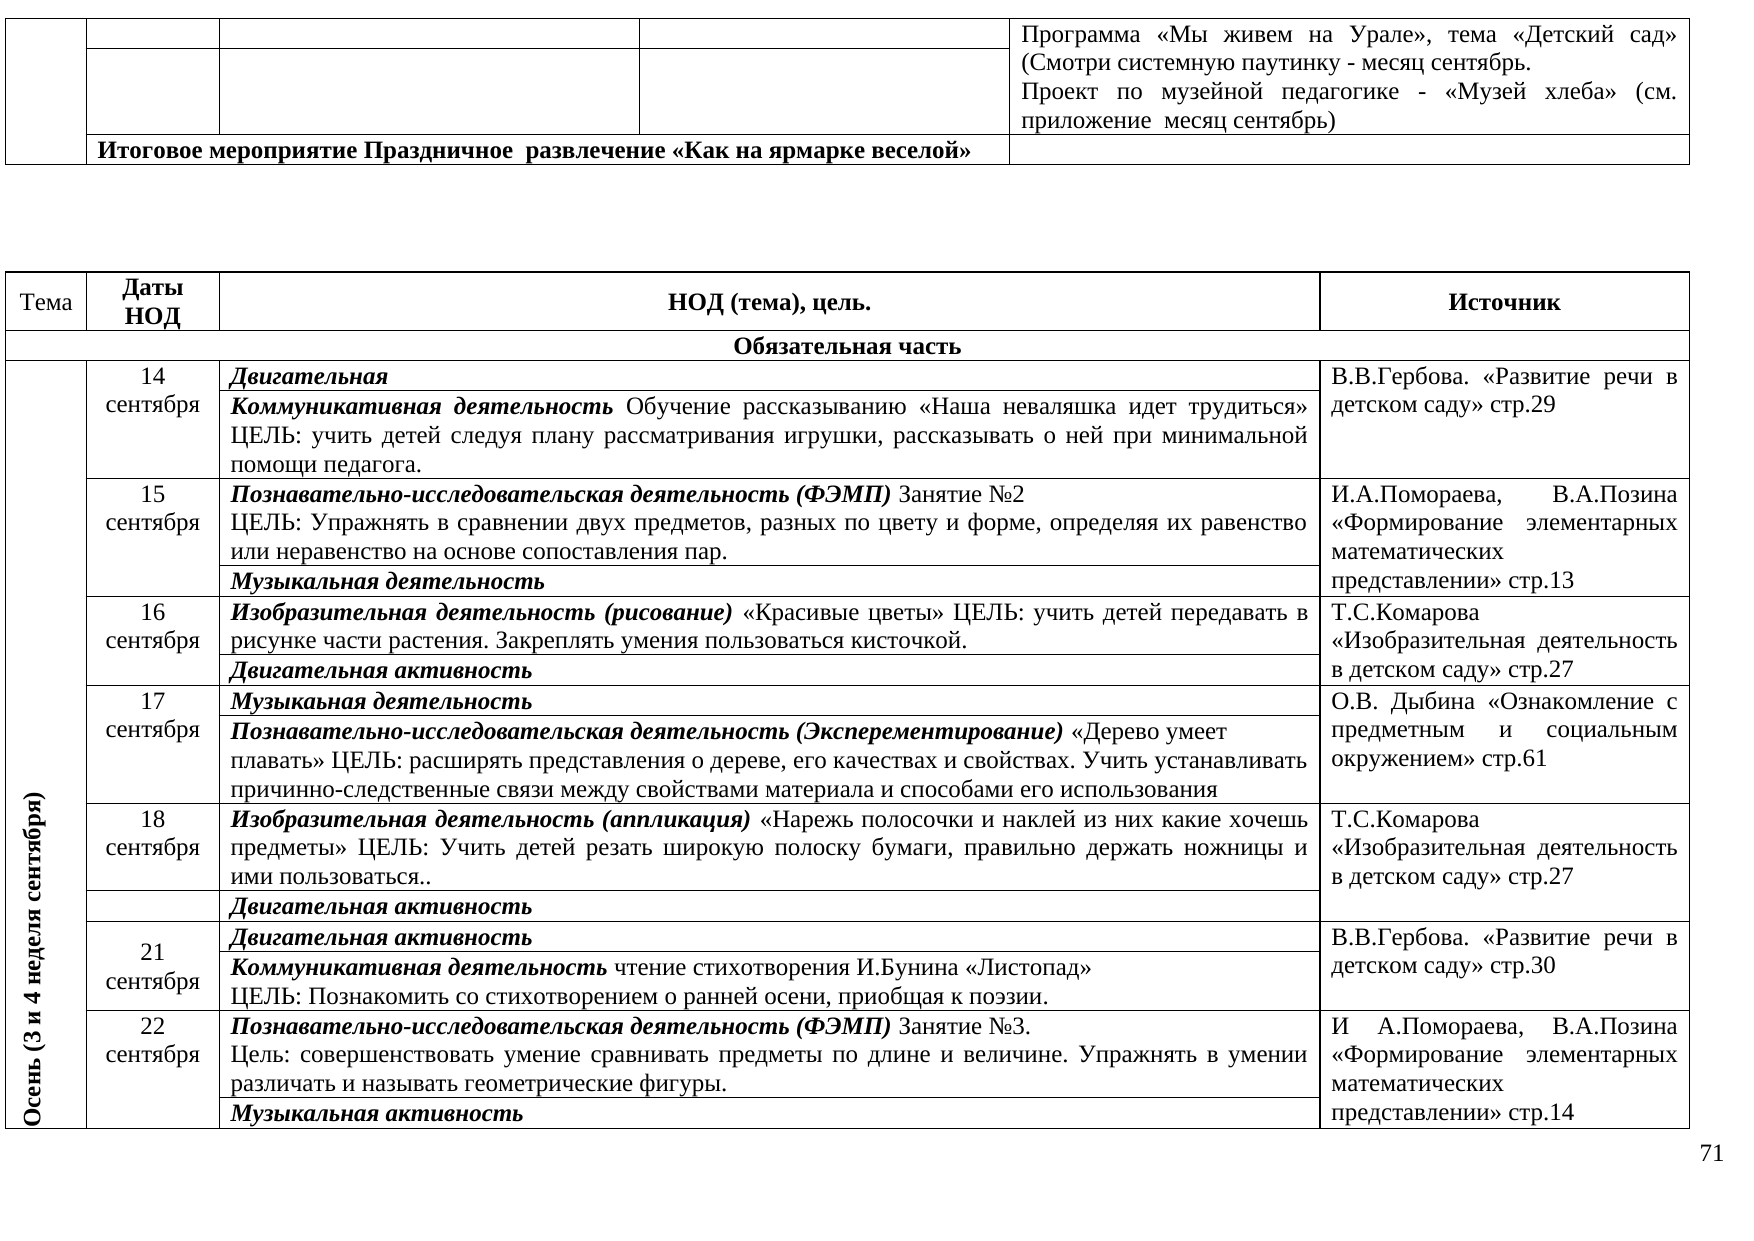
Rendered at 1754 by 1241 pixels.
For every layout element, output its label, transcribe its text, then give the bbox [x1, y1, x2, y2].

table_cell Т.С.Комарова «Изобразительная деятельность в детском саду» стр.27 [1321, 597, 1689, 685]
table_cell Т.С.Комарова «Изобразительная деятельность в детском саду» стр.27 [1321, 804, 1689, 921]
table_cell [87, 49, 219, 134]
table_cell 22 сентября [87, 1011, 219, 1128]
table_cell 15 сентября [87, 479, 219, 596]
table_cell [640, 19, 1009, 48]
table_cell Познавательно-исследовательская деятельность (Эксперементирование) «Дерево умеет плавать» ЦЕЛЬ: расширять представления о дереве, его качествах и свойствах. Учить устанавливать причинно-следственные связи между свойствами материала и способами его использования [220, 716, 1319, 803]
table_cell Музыкальная активность [220, 1098, 1319, 1128]
table_cell [220, 49, 639, 134]
table_cell Коммуникативная деятельность Обучение рассказыванию «Наша неваляшка идет трудиться» ЦЕЛЬ: учить детей следуя плану рассматривания игрушки, рассказывать о ней при минимальной помощи педагога. [220, 391, 1319, 478]
table_cell Двигательная активность [220, 891, 1319, 921]
table_cell И.А.Помораева, В.А.Позина «Формирование элементарных математических представлении» стр.13 [1321, 479, 1689, 596]
table_cell О.В. Дыбина «Ознакомление с предметным и социальным окружением» стр.61 [1321, 686, 1689, 803]
table_cell Изобразительная деятельность (аппликация) «Нарежь полосочки и наклей из них какие хочешь предметы» ЦЕЛЬ: Учить детей резать широкую полоску бумаги, правильно держать ножницы и ими пользоваться.. [220, 804, 1319, 890]
table_cell [1010, 135, 1689, 164]
table_cell Коммуникативная деятельность чтение стихотворения И.Бунина «Листопад» ЦЕЛЬ: Познакомить со стихотворением о ранней осени, приобщая к поэзии. [220, 952, 1319, 1010]
table_cell Изобразительная деятельность (рисование) «Красивые цветы» ЦЕЛЬ: учить детей передавать в рисунке части растения. Закреплять умения пользоваться кисточкой. [220, 597, 1319, 654]
table_cell В.В.Гербова. «Развитие речи в детском саду» стр.29 [1321, 361, 1689, 478]
table_header Даты НОД [87, 273, 219, 330]
table_cell Двигательная [220, 361, 1319, 390]
table_cell 17 сентября [87, 686, 219, 803]
table_header НОД (тема), цель. [220, 273, 1319, 330]
table_cell [87, 19, 219, 48]
table_header Тема [6, 273, 86, 330]
table_cell [640, 49, 1009, 134]
table_cell 21 сентября [87, 922, 219, 1010]
table_cell Познавательно-исследовательская деятельность (ФЭМП) Занятие №3. Цель: совершенствовать умение сравнивать предметы по длине и величине. Упражнять в умении различать и называть геометрические фигуры. [220, 1011, 1319, 1097]
table_cell Обязательная часть [6, 331, 1689, 360]
table_cell Осень (3 и 4 неделя сентября) [6, 361, 86, 1128]
table_cell Познавательно-исследовательская деятельность (ФЭМП) Занятие №2 ЦЕЛЬ: Упражнять в сравнении двух предметов, разных по цвету и форме, определяя их равенство или неравенство на основе сопоставления пар. [220, 479, 1319, 565]
table_cell Двигательная активность [220, 655, 1319, 685]
table_cell В.В.Гербова. «Развитие речи в детском саду» стр.30 [1321, 922, 1689, 1010]
table_cell 14 сентября [87, 361, 219, 478]
table_cell Программа «Мы живем на Урале», тема «Детский сад» (Смотри системную паутинку - месяц сентябрь. Проект по музейной педагогике - «Музей хлеба» (см. приложение месяц сентябрь) [1010, 19, 1689, 134]
table_cell Музыкаьная деятельность [220, 686, 1319, 715]
table_header Источник [1321, 273, 1689, 330]
table_cell 18 сентября [87, 804, 219, 890]
table_cell Двигательная активность [220, 922, 1319, 951]
table_cell Итоговое мероприятие Праздничное развлечение «Как на ярмарке веселой» [87, 135, 1009, 164]
table_cell [87, 891, 219, 921]
table_cell И А.Помораева, В.А.Позина «Формирование элементарных математических представлении» стр.14 [1321, 1011, 1689, 1128]
table_cell [220, 19, 639, 48]
table_cell 16 сентября [87, 597, 219, 685]
table_cell Музыкальная деятельность [220, 566, 1319, 596]
